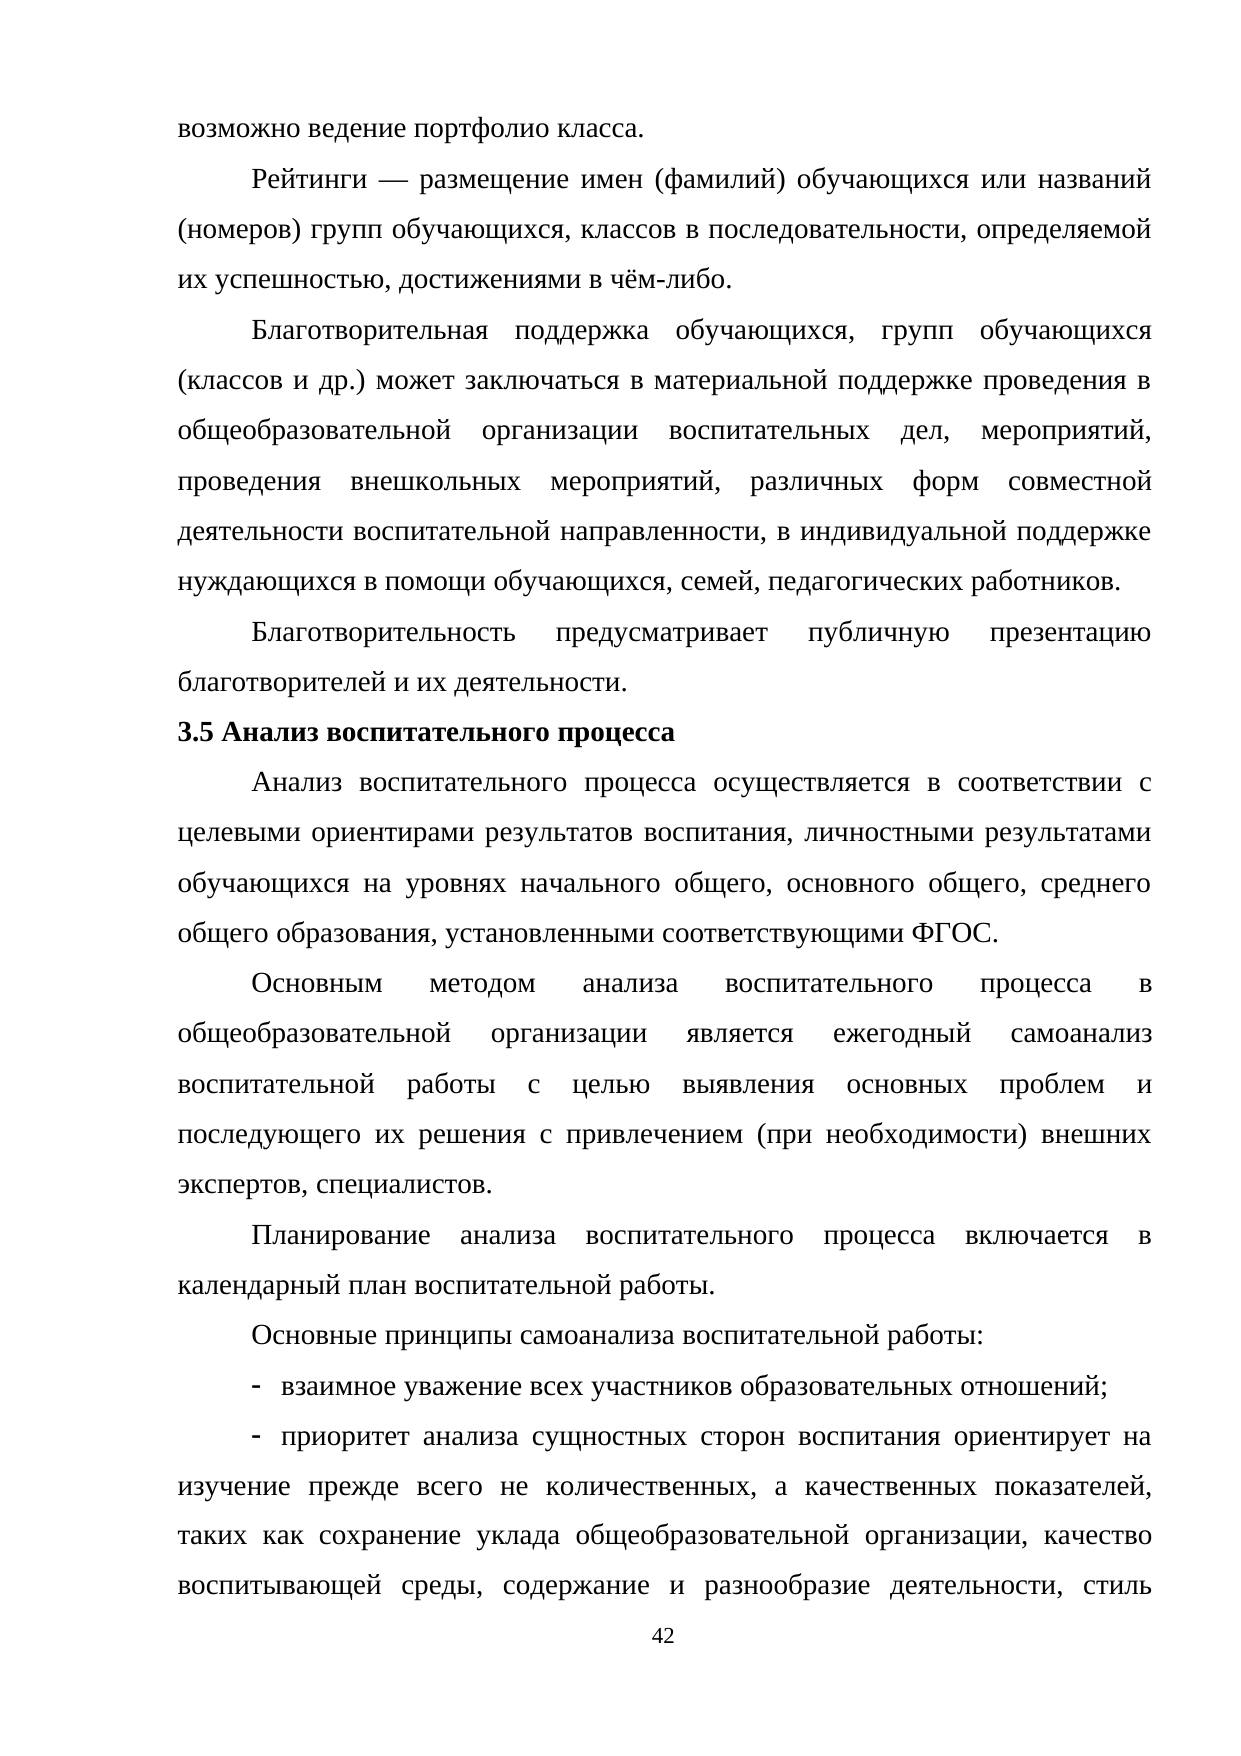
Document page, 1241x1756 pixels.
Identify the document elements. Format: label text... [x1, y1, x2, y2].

text Рейтинги — размещение имен (фамилий) обучающихся или названий (номеров) групп обучающихся, классов в последовательности, определяемой их успешностью, достижениями в чём-либо. [177, 161, 1152, 295]
text Основные принципы самоанализа воспитательной работы: [251, 1317, 1173, 1351]
text Анализ воспитательного процесса осуществляется в соответствии с целевыми ориентирами результатов воспитания, личностными результатами обучающихся на уровнях начального общего, основного общего, среднего общего образования, установленными соответствующими ФГОС. [177, 764, 1152, 948]
subtitle Анализ воспитательного процесса [177, 714, 1173, 748]
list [177, 1418, 1152, 1600]
text Благотворительная поддержка обучающихся, групп обучающихся (классов и др.) может заключаться в материальной поддержке проведения в общеобразовательной организации воспитательных дел, мероприятий, проведения внешкольных мероприятий, различных форм совместной деятельности воспитательной направленности, в индивидуальной поддержке нуждающихся в помощи обучающихся, семей, педагогических работников. [177, 312, 1152, 597]
text Благотворительность предусматривает публичную презентацию благотворителей и их деятельности. [177, 614, 1152, 697]
list взаимное уважение всех участников образовательных отношений; [251, 1368, 1173, 1401]
text Планирование анализа воспитательного процесса включается в календарный план воспитательной работы. [177, 1217, 1152, 1301]
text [177, 110, 1152, 144]
text Основным методом анализа воспитательного процесса в общеобразовательной организации является ежегодный самоанализ воспитательной работы с целью выявления основных проблем и последующего их решения с привлечением (при необходимости) внешних экспертов, специалистов. [177, 965, 1152, 1200]
